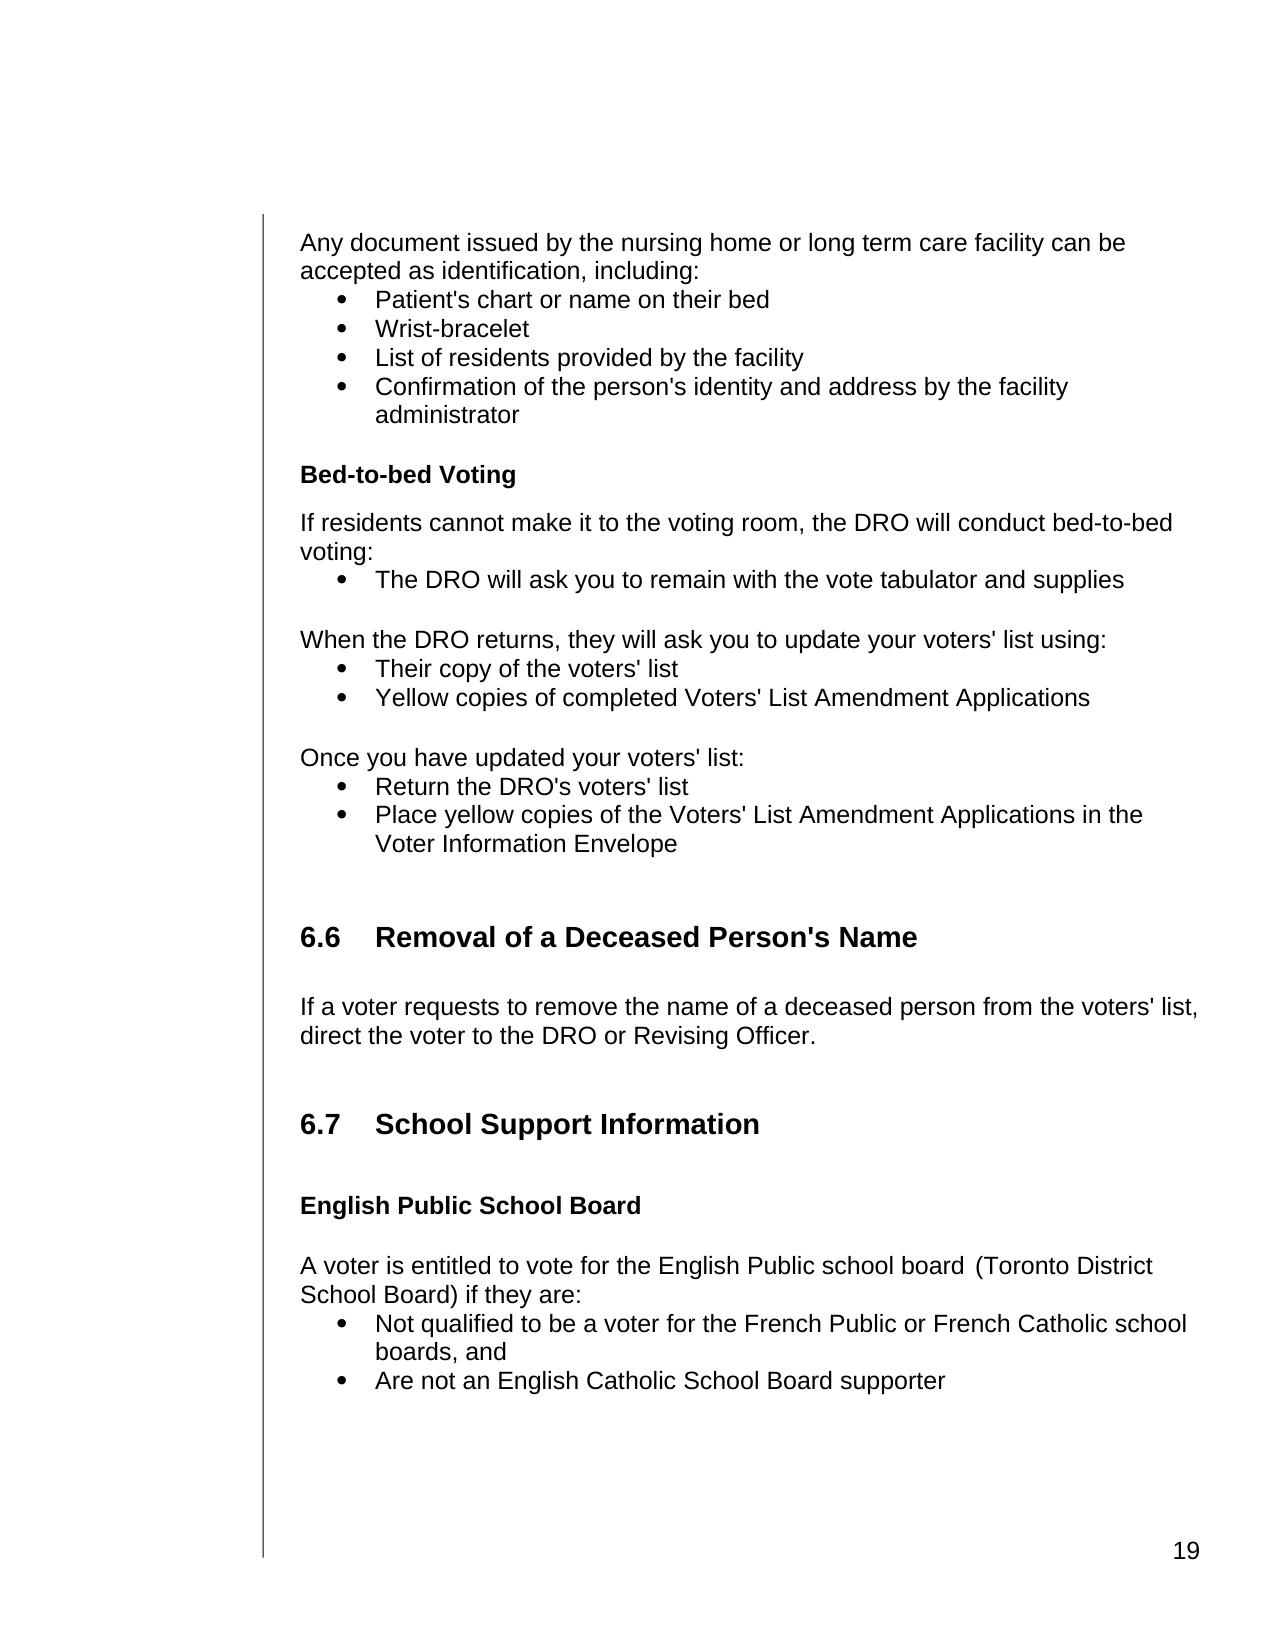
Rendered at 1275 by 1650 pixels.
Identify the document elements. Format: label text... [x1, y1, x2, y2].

text Any document issued by the nursing home or long term care facility can be accepted as identification, including: [300, 227, 1200, 285]
text Patient's chart or name on their bed [337, 285, 1200, 314]
text Return the DRO's voters' list [337, 772, 1200, 800]
text Place yellow copies of the Voters' List Amendment Applications in the Voter Information Envelope [337, 800, 1200, 858]
title Bed-to-bed Voting [300, 460, 1200, 489]
title English Public School Board [300, 1191, 1200, 1220]
text Are not an English Catholic School Board supporter [337, 1366, 1200, 1395]
text List of residents provided by the facility [337, 343, 1200, 372]
text The DRO will ask you to remain with the vote tabulator and supplies [337, 565, 1200, 594]
text When the DRO returns, they will ask you to update your voters' list using: [300, 625, 1200, 654]
text Confirmation of the person's identity and address by the facility administrator [337, 372, 1200, 429]
text Not qualified to be a voter for the French Public or French Catholic school boards, and [337, 1308, 1200, 1366]
subtitle School Support Information [187, 1107, 1200, 1141]
text Wrist-bracelet [337, 314, 1200, 343]
text Yellow copies of completed Voters' List Amendment Applications [337, 683, 1200, 712]
text A voter is entitled to vote for the English Public school board (Toronto District School Board) if they are: [300, 1251, 1200, 1308]
text Their copy of the voters' list [337, 654, 1200, 683]
text Once you have updated your voters' list: [300, 743, 1200, 772]
subtitle Removal of a Deceased Person's Name [187, 920, 1200, 954]
text If a voter requests to remove the name of a deceased person from the voters' list, direct the voter to the DRO or Revising Officer. [300, 992, 1200, 1050]
text If residents cannot make it to the voting room, the DRO will conduct bed-to-bed voting: [300, 508, 1200, 565]
